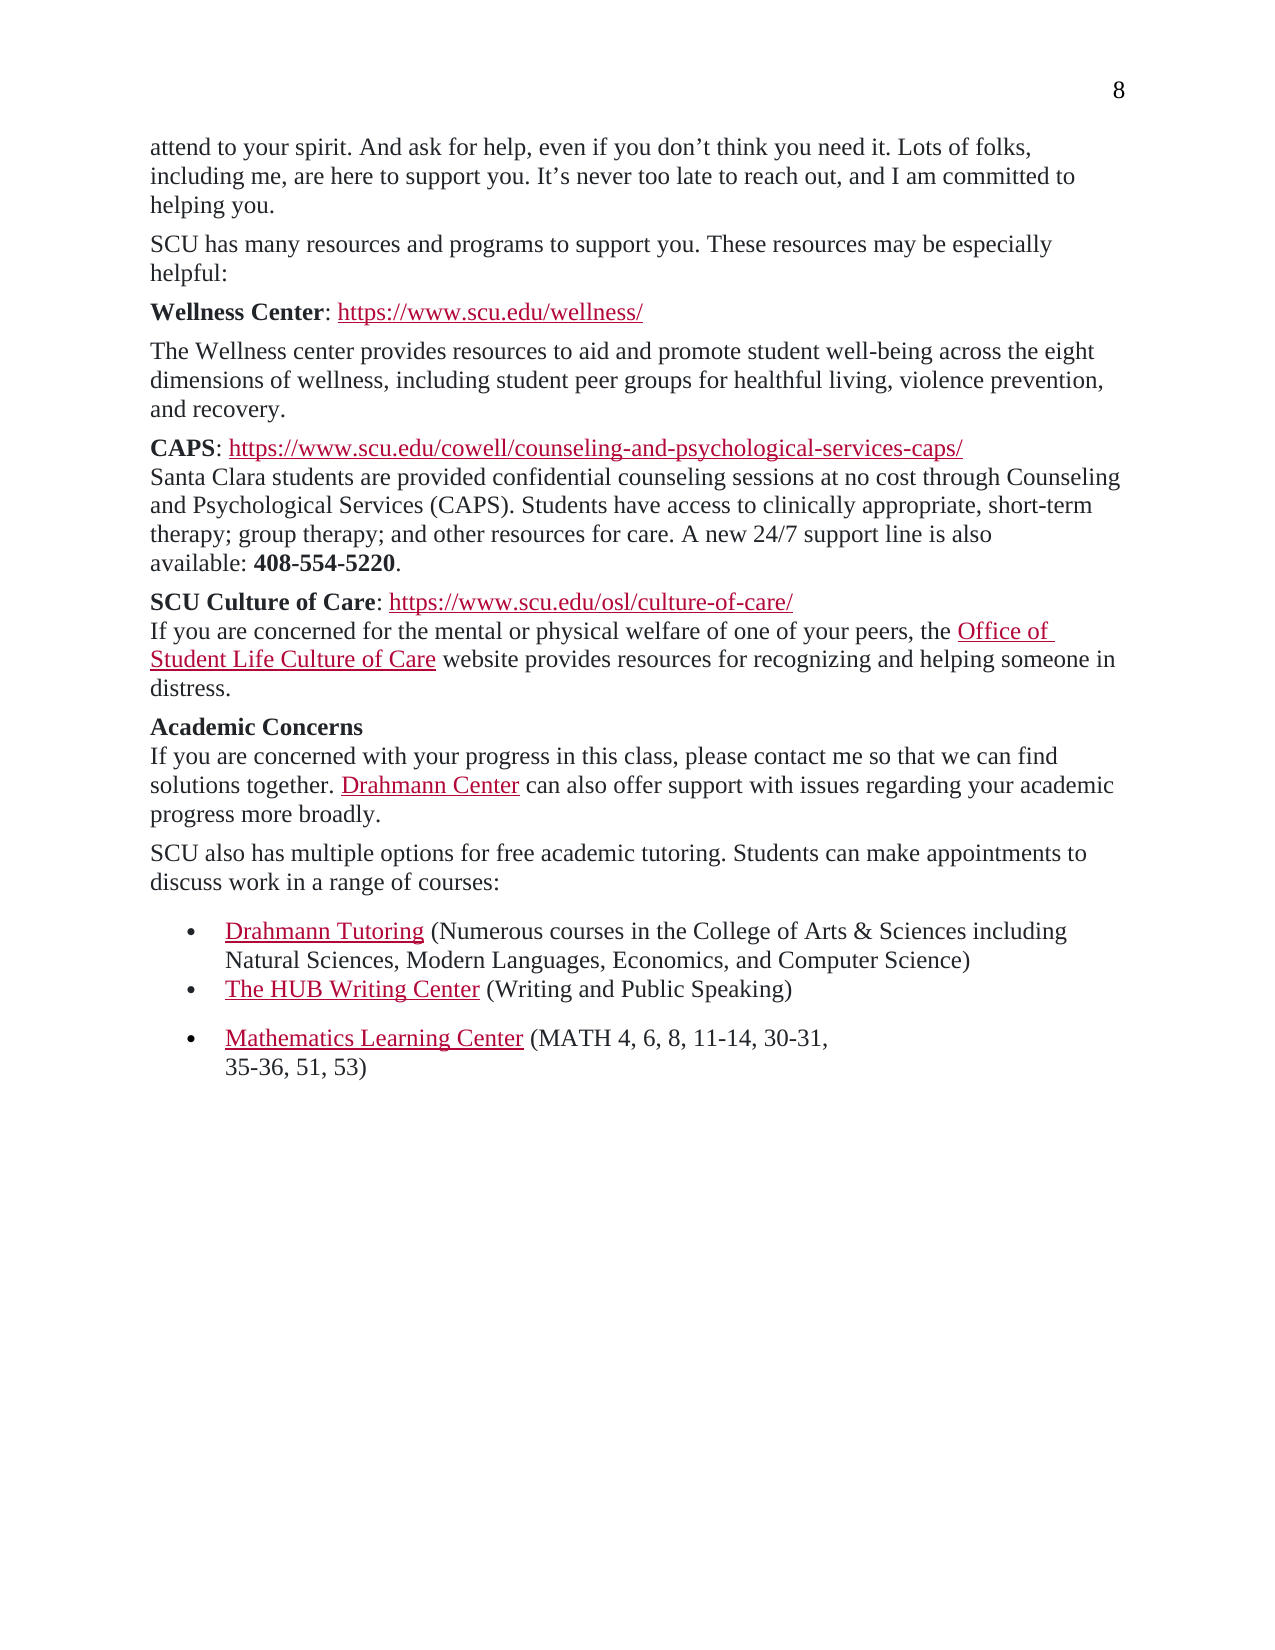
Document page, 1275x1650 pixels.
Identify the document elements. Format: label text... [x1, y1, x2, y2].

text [150, 132, 1125, 219]
text CAPS: https://www.scu.edu/cowell/counseling-and-psychological-services-caps/ Santa Clara students are provided confidential counseling sessions at no cost through Counseling and Psychological Services (CAPS). Students have access to clinically appropriate, short-term therapy; group therapy; and other resources for care. A new 24/7 support line is also available: 408-554-5220. [150, 433, 1125, 577]
text SCU Culture of Care: https://www.scu.edu/osl/culture-of-care/ If you are concerned for the mental or physical welfare of one of your peers, the Office of Student Life Culture of Care website provides resources for recognizing and helping someone in distress. [150, 587, 1125, 702]
list Drahmann Tutoring (Numerous courses in the College of Arts & Sciences including Natural Sciences, Modern Languages, Economics, and Computer Science) [187, 916, 1125, 974]
text Wellness Center: https://www.scu.edu/wellness/ [150, 297, 1125, 326]
text SCU also has multiple options for free academic tutoring. Students can make appointments to discuss work in a range of courses: [150, 838, 1125, 895]
text SCU has many resources and programs to support you. These resources may be especially helpful: [150, 229, 1125, 287]
list The HUB Writing Center (Writing and Public Speaking) [187, 974, 1125, 1002]
text The Wellness center provides resources to aid and promote student well-being across the eight dimensions of wellness, including student peer groups for healthful living, violence prevention, and recovery. [150, 336, 1125, 422]
list Mathematics Learning Center (MATH 4, 6, 8, 11-14, 30-31, 35-36, 51, 53) [187, 1023, 832, 1081]
text Academic Concerns If you are concerned with your progress in this class, please contact me so that we can find solutions together. Drahmann Center can also offer support with issues regarding your academic progress more broadly. [150, 712, 1125, 827]
